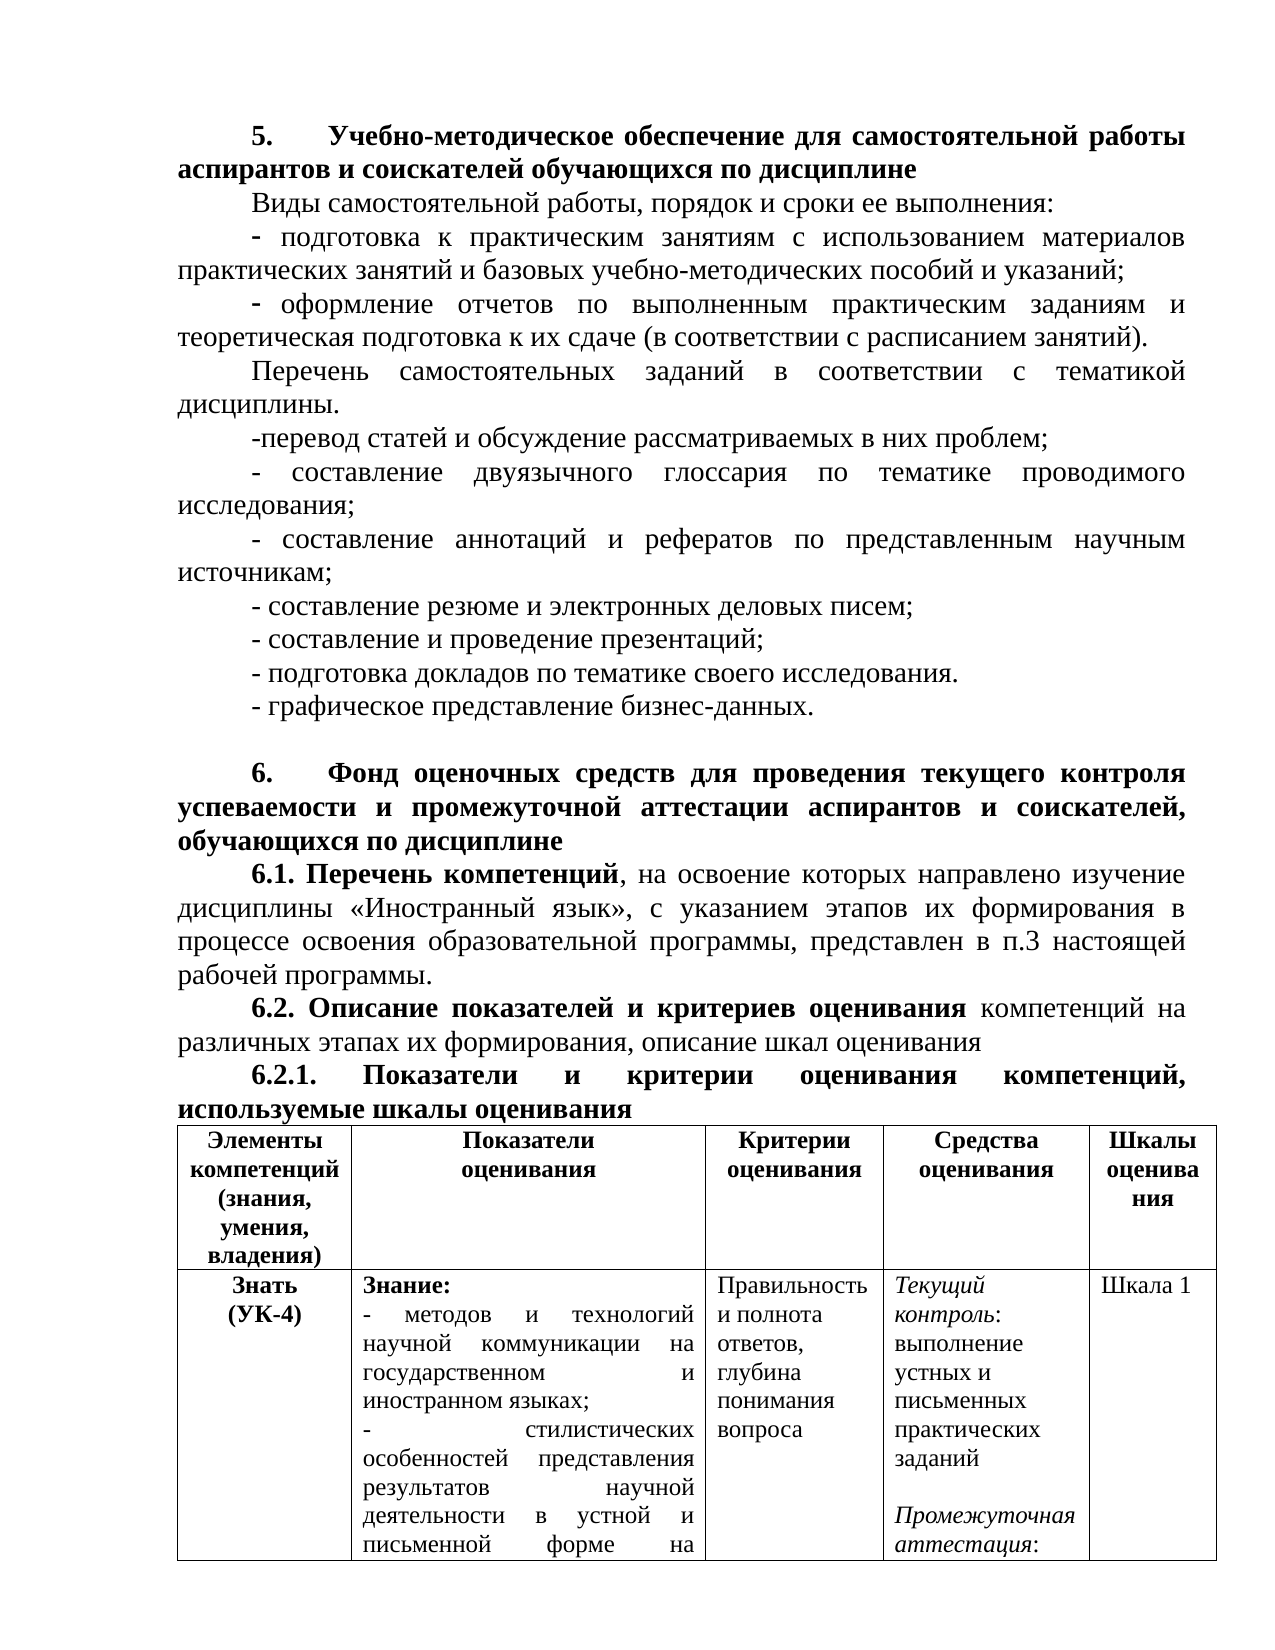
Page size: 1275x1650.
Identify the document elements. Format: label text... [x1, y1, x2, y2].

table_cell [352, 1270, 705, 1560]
text - составление двуязычного глоссария по тематике проводимого исследования; [177, 454, 1186, 521]
text - составление аннотаций и рефератов по представленным научным источникам; [177, 521, 1186, 588]
list подготовка к практическим занятиям с использованием материалов практических занятий и базовых учебно-методических пособий и указаний; [177, 219, 1186, 286]
text 6.2. Описание показателей и критериев оценивания компетенций на различных этапах их формирования, описание шкал оценивания [177, 990, 1186, 1057]
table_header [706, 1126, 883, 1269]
text 6.1. Перечень компетенций, на освоение которых направлено изучение дисциплины «Иностранный язык», с указанием этапов их формирования в процессе освоения образовательной программы, представлен в п.3 настоящей рабочей программы. [177, 856, 1186, 990]
text 6.2.1. Показатели и критерии оценивания компетенций, используемые шкалы оценивания [177, 1057, 1186, 1124]
list Учебно-методическое обеспечение для самостоятельной работы аспирантов и соискателей обучающихся по дисциплине [177, 118, 1186, 185]
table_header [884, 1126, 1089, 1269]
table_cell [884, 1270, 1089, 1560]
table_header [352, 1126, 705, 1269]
text - графическое представление бизнес-данных. [177, 688, 1186, 722]
text - подготовка докладов по тематике своего исследования. [177, 655, 1186, 688]
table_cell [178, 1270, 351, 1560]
text Перечень самостоятельных заданий в соответствии с тематикой дисциплины. [177, 353, 1186, 420]
list Фонд оценочных средств для проведения текущего контроля успеваемости и промежуточной аттестации аспирантов и соискателей, обучающихся по дисциплине [177, 756, 1186, 856]
text - составление и проведение презентаций; [177, 621, 1186, 655]
text -перевод статей и обсуждение рассматриваемых в них проблем; [177, 420, 1186, 454]
text - составление резюме и электронных деловых писем; [177, 588, 1186, 621]
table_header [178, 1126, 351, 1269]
text Виды самостоятельной работы, порядок и сроки ее выполнения: [177, 185, 1186, 219]
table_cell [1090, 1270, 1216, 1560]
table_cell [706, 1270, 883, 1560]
list оформление отчетов по выполненным практическим заданиям и теоретическая подготовка к их сдаче (в соответствии с расписанием занятий). [177, 286, 1186, 353]
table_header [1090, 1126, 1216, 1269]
